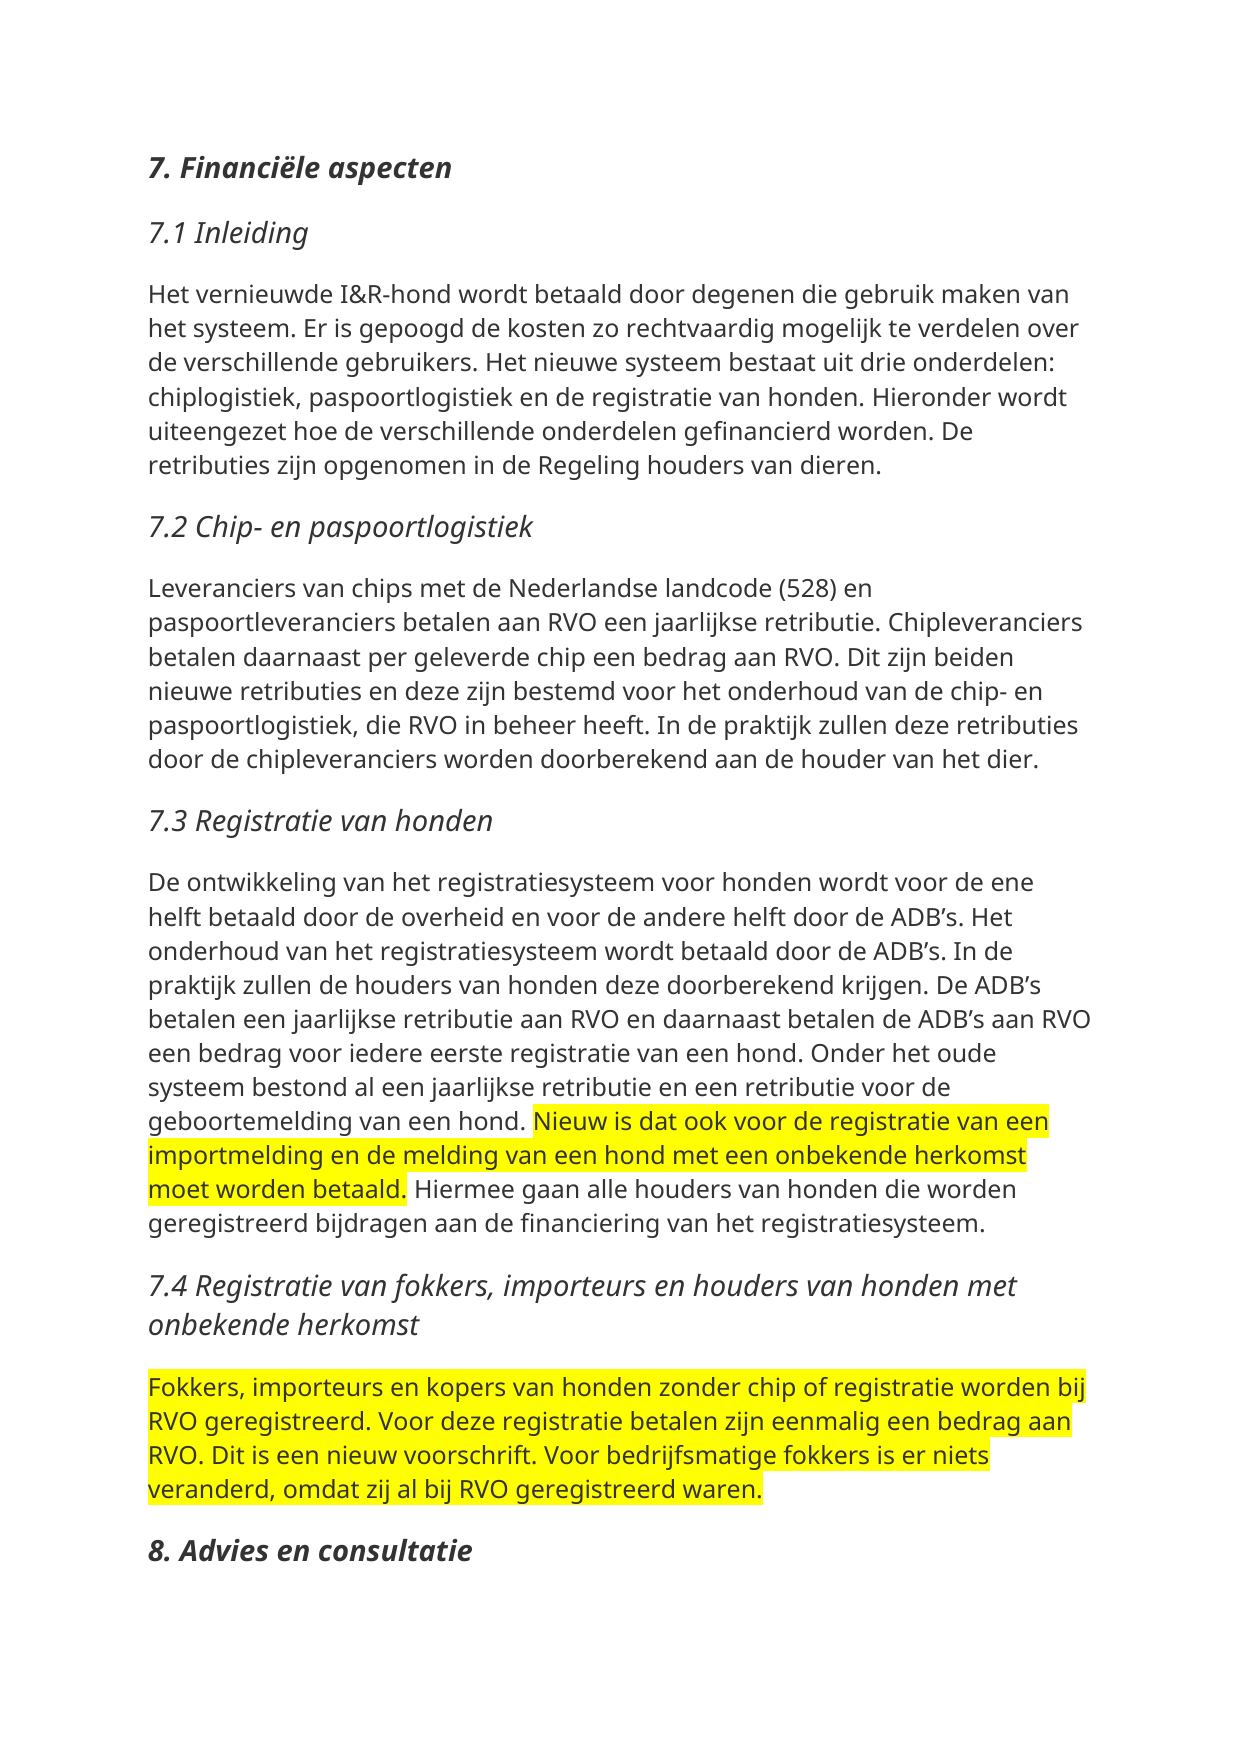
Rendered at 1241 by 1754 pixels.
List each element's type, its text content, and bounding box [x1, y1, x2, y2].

text 7. Financiële aspecten [148, 148, 1093, 187]
text 7.4 Registratie van fokkers, importeurs en houders van honden met onbekende herkomst [148, 1265, 1093, 1344]
text 7.1 Inleiding [148, 212, 1093, 252]
text 8. Advies en consultatie [148, 1530, 1093, 1570]
text 7.3 Registratie van honden [148, 800, 1093, 840]
text 7.2 Chip- en paspoortlogistiek [148, 506, 1093, 546]
text Fokkers, importeurs en kopers van honden zonder chip of registratie worden bij RVO geregistreerd. Voor deze registratie betalen zijn eenmalig een bedrag aan RVO. Dit is een nieuw voorschrift. Voor bedrijfsmatige fokkers is er niets veranderd, omdat zij al bij RVO geregistreerd waren. [763, 1369, 1093, 1505]
text Het vernieuwde I&R-hond wordt betaald door degenen die gebruik maken van het systeem. Er is gepoogd de kosten zo rechtvaardig mogelijk te verdelen over de verschillende gebruikers. Het nieuwe systeem bestaat uit drie onderdelen: chiplogistiek, paspoortlogistiek en de registratie van honden. Hieronder wordt uiteengezet hoe de verschillende onderdelen gefinancierd worden. De retributies zijn opgenomen in de Regeling houders van dieren. [148, 277, 1093, 481]
text De ontwikkeling van het registratiesysteem voor honden wordt voor de ene helft betaald door de overheid en voor de andere helft door de ADB’s. Het onderhoud van het registratiesysteem wordt betaald door de ADB’s. In de praktijk zullen de houders van honden deze doorberekend krijgen. De ADB’s betalen een jaarlijkse retributie aan RVO en daarnaast betalen de ADB’s aan RVO een bedrag voor iedere eerste registratie van een hond. Onder het oude systeem bestond al een jaarlijkse retributie en een retributie voor de geboortemelding van een hond. Nieuw is dat ook voor de registratie van een importmelding en de melding van een hond met een onbekende herkomst moet worden betaald. Hiermee gaan alle houders van honden die worden geregistreerd bijdragen aan de financiering van het registratiesysteem. [148, 865, 1093, 1240]
text Leveranciers van chips met de Nederlandse landcode (528) en paspoortleveranciers betalen aan RVO een jaarlijkse retributie. Chipleveranciers betalen daarnaast per geleverde chip een bedrag aan RVO. Dit zijn beiden nieuwe retributies en deze zijn bestemd voor het onderhoud van de chip- en paspoortlogistiek, die RVO in beheer heeft. In de praktijk zullen deze retributies door de chipleveranciers worden doorberekend aan de houder van het dier. [148, 571, 1093, 775]
